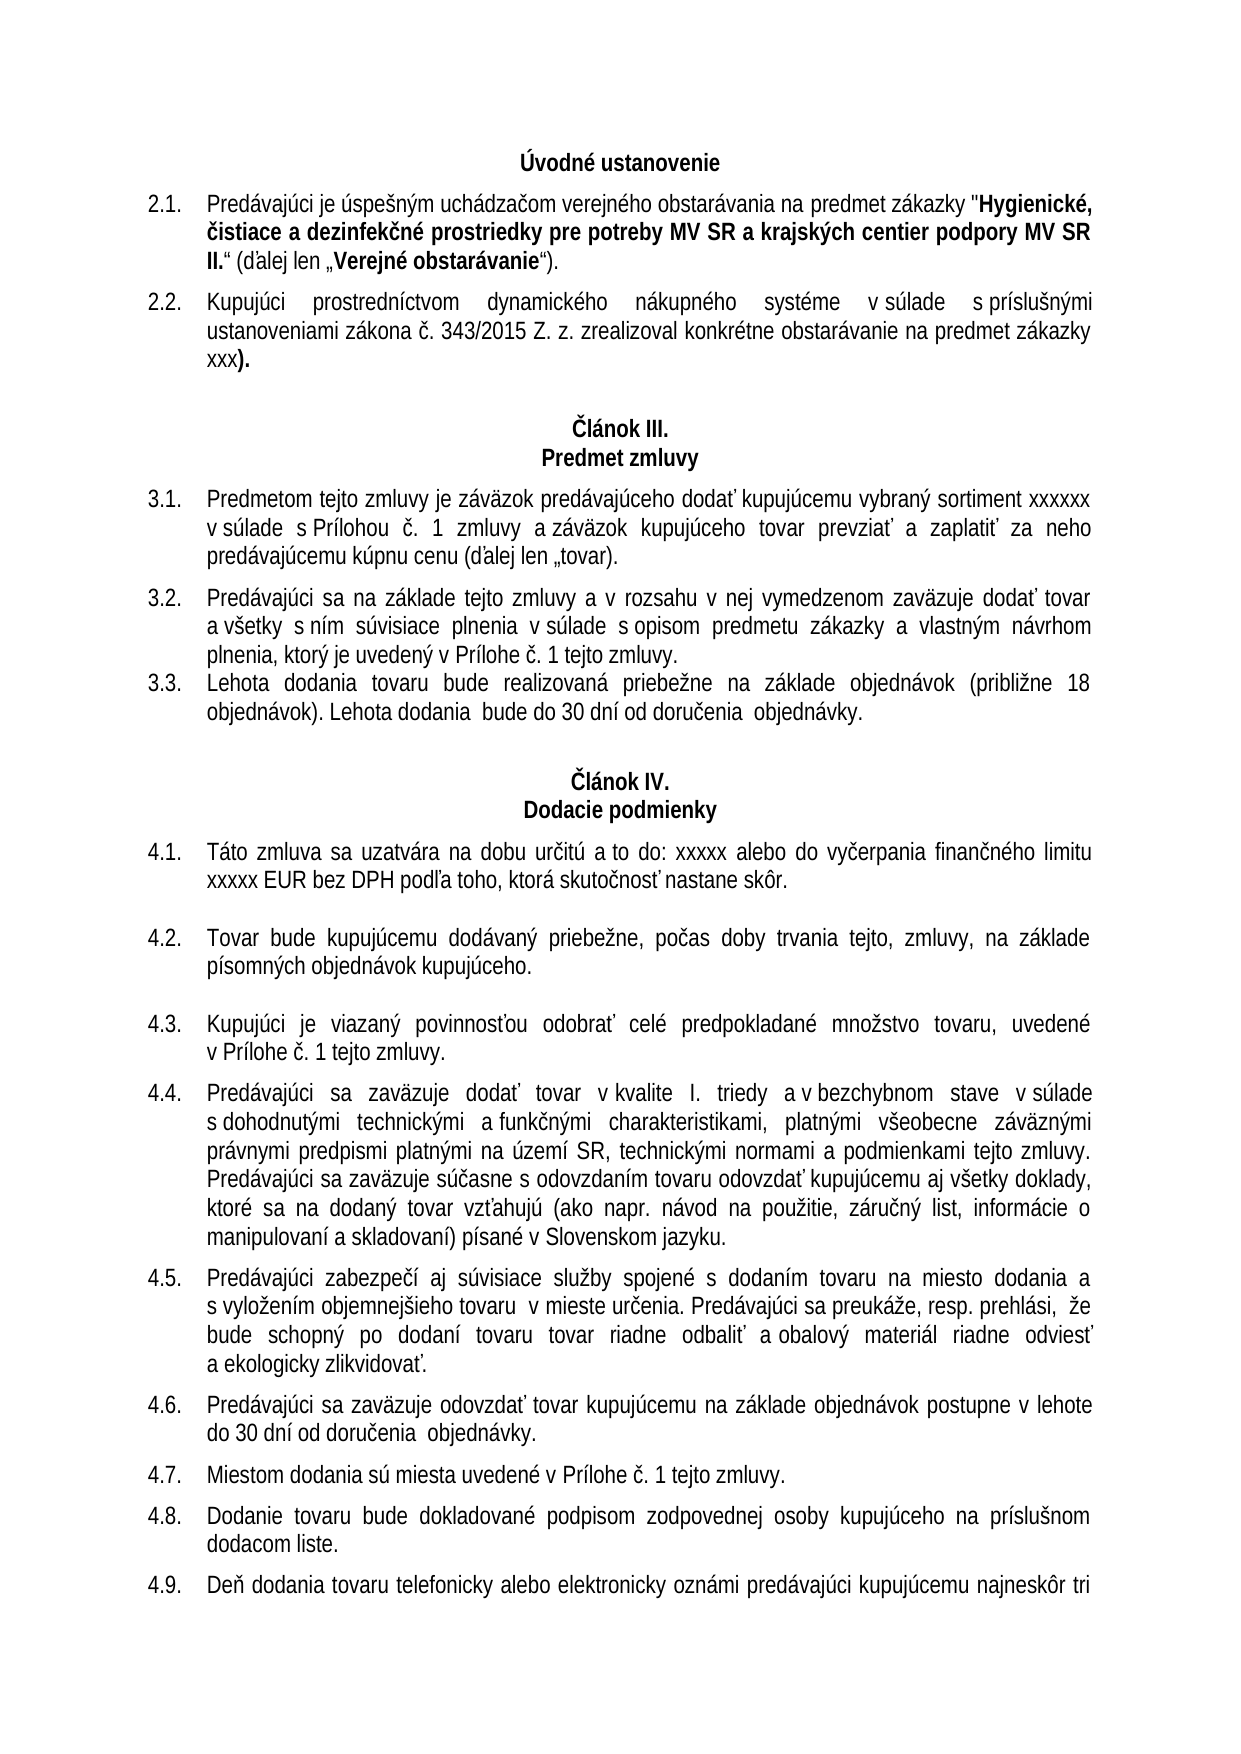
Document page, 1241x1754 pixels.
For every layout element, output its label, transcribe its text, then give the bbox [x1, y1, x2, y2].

list Dodanie tovaru bude dokladované podpisom zodpovednej osoby kupujúceho na príslušnom dodacom liste. [148, 1501, 1093, 1558]
list Miestom dodania sú miesta uvedené v Prílohe č. 1 tejto zmluvy. [148, 1459, 1093, 1488]
list Predmetom tejto zmluvy je záväzok predávajúceho dodať kupujúcemu vybraný sortiment xxxxxx v súlade s Prílohou č. 1 zmluvy a záväzok kupujúceho tovar prevziať a zaplatiť za neho predávajúcemu kúpnu cenu (ďalej len „tovar). [148, 484, 1093, 570]
list Predávajúci zabezpečí aj súvisiace služby spojené s dodaním tovaru na miesto dodania a s vyložením objemnejšieho tovaru v mieste určenia. Predávajúci sa preukáže, resp. prehlási, že bude schopný po dodaní tovaru tovar riadne odbaliť a obalový materiál riadne odviesť a ekologicky zlikvidovať. [148, 1263, 1093, 1377]
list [148, 1571, 1093, 1599]
text Dodacie podmienky [148, 796, 1093, 824]
list Lehota dodania tovaru bude realizovaná priebežne na základe objednávok (približne 18 objednávok). Lehota dodania bude do 30 dní od doručenia objednávky. [148, 668, 1093, 726]
text Článok IV. [148, 767, 1093, 796]
list Predávajúci sa zaväzuje odovzdať tovar kupujúcemu na základe objednávok postupne v lehote do 30 dní od doručenia objednávky. [148, 1390, 1093, 1447]
list Predávajúci je úspešným uchádzačom verejného obstarávania na predmet zákazky "Hygienické, čistiace a dezinfekčné prostriedky pre potreby MV SR a krajských centier podpory MV SR II.“ (ďalej len „Verejné obstarávanie“). [148, 189, 1093, 275]
text Článok III. [148, 414, 1093, 443]
text Predmet zmluvy [148, 443, 1093, 472]
list Tovar bude kupujúcemu dodávaný priebežne, počas doby trvania tejto, zmluvy, na základe písomných objednávok kupujúceho. [148, 923, 1093, 980]
list Kupujúci je viazaný povinnosťou odobrať celé predpokladané množstvo tovaru, uvedené v Prílohe č. 1 tejto zmluvy. [148, 1008, 1093, 1066]
list Predávajúci sa na základe tejto zmluvy a v rozsahu v nej vymedzenom zaväzuje dodať tovar a všetky s ním súvisiace plnenia v súlade s opisom predmetu zákazky a vlastným návrhom plnenia, ktorý je uvedený v Prílohe č. 1 tejto zmluvy. [148, 582, 1093, 668]
list Predávajúci sa zaväzuje dodať tovar v kvalite I. triedy a v bezchybnom stave v súlade s dohodnutými technickými a funkčnými charakteristikami, platnými všeobecne záväznými právnymi predpismi platnými na území SR, technickými normami a podmienkami tejto zmluvy. Predávajúci sa zaväzuje súčasne s odovzdaním tovaru odovzdať kupujúcemu aj všetky doklady, ktoré sa na dodaný tovar vzťahujú (ako napr. návod na použitie, záručný list, informácie o manipulovaní a skladovaní) písané v Slovenskom jazyku. [148, 1078, 1093, 1250]
text Úvodné ustanovenie [148, 148, 1093, 176]
list Kupujúci prostredníctvom dynamického nákupného systéme v súlade s príslušnými ustanoveniami zákona č. 343/2015 Z. z. zrealizoval konkrétne obstarávanie na predmet zákazky xxx). [148, 287, 1093, 373]
list Táto zmluva sa uzatvára na dobu určitú a to do: xxxxx alebo do vyčerpania finančného limitu xxxxx EUR bez DPH podľa toho, ktorá skutočnosť nastane skôr. [148, 837, 1093, 894]
